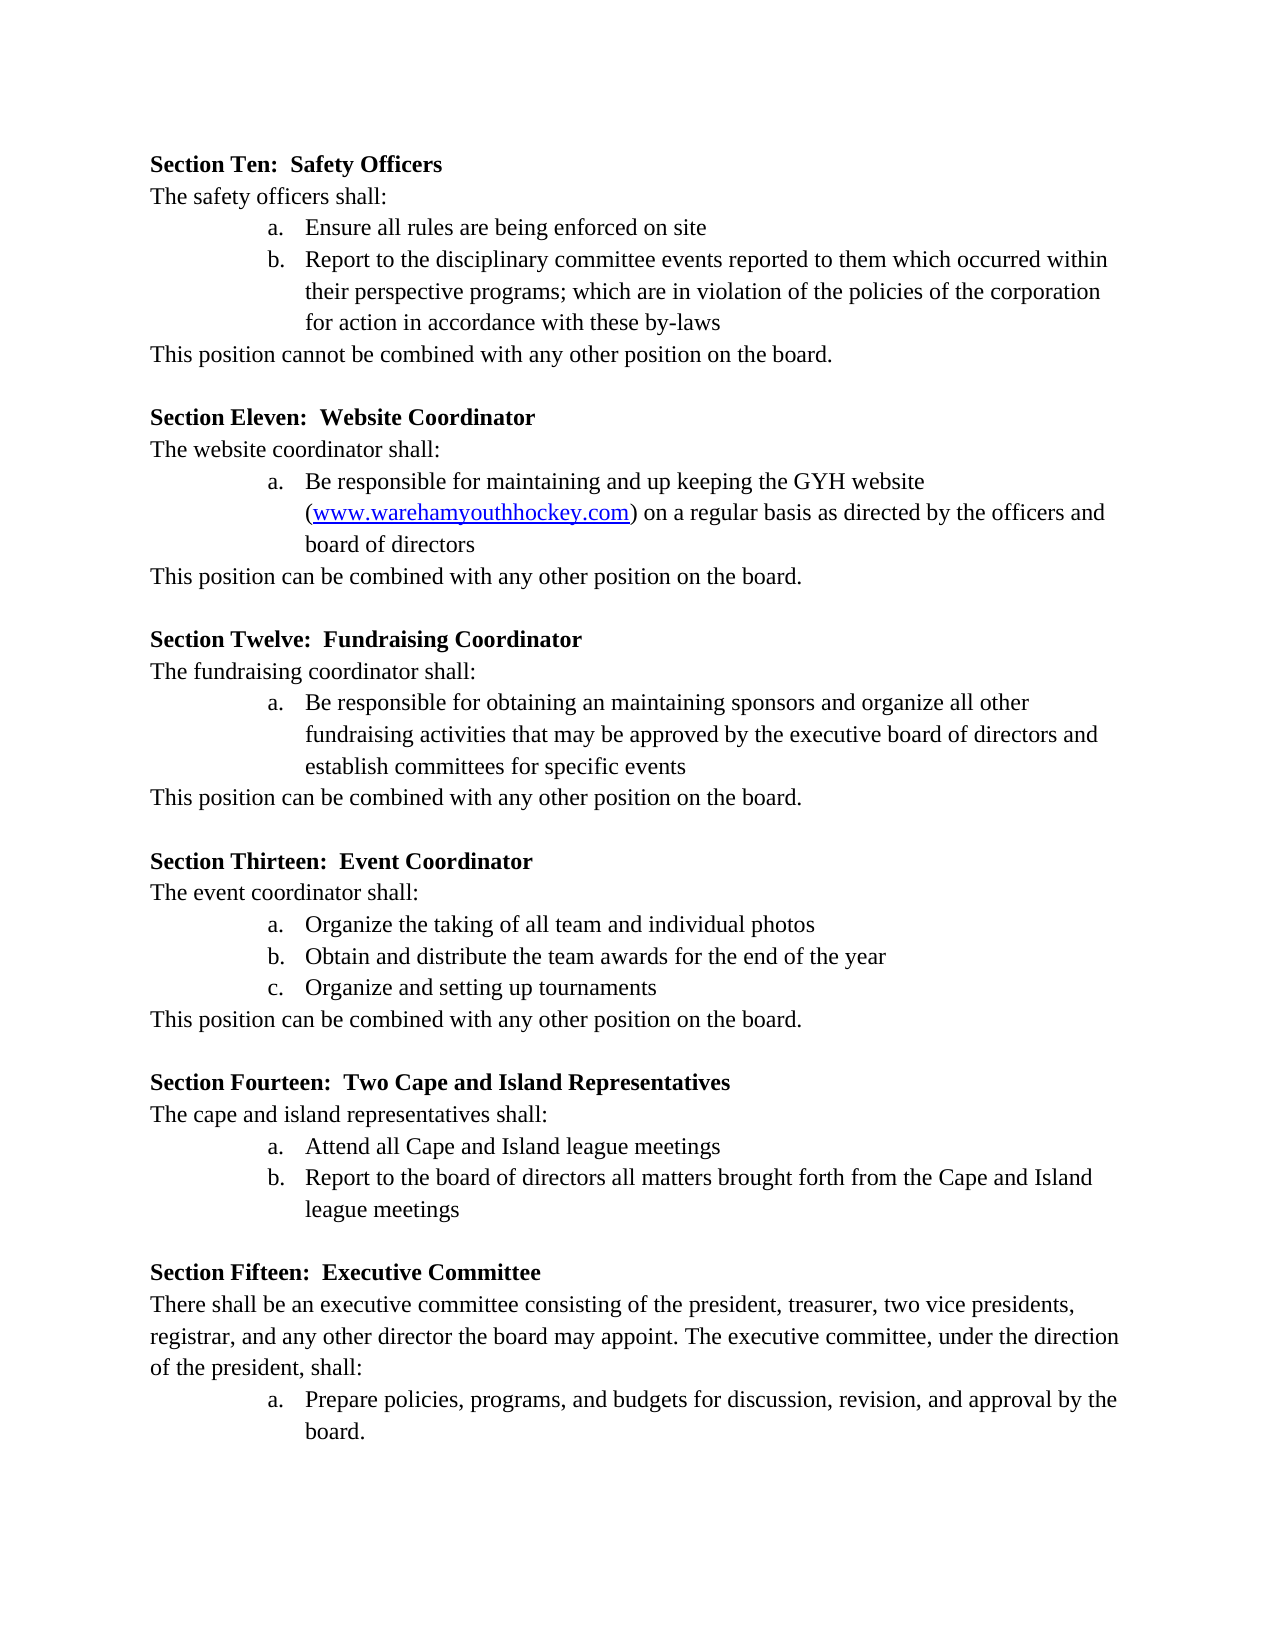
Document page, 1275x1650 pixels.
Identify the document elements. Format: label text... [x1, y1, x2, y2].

text This position cannot be combined with any other position on the board. [150, 340, 1125, 368]
text The fundraising coordinator shall: [150, 657, 1125, 684]
list Attend all Cape and Island league meetings [267, 1132, 1125, 1159]
text The website coordinator shall: [150, 435, 1125, 463]
text This position can be combined with any other position on the board. [150, 783, 1125, 811]
text The event coordinator shall: [150, 878, 1125, 906]
text Section Ten: Safety Officers [150, 150, 1125, 178]
list Obtain and distribute the team awards for the end of the year [267, 942, 1125, 969]
text This position can be combined with any other position on the board. [150, 562, 1125, 589]
text Section Fifteen: Executive Committee [150, 1258, 1125, 1286]
text The safety officers shall: [150, 182, 1125, 209]
text Section Twelve: Fundraising Coordinator [150, 625, 1125, 653]
list Be responsible for maintaining and up keeping the GYH website (www.warehamyouthhockey.com) on a regular basis as directed by the officers and board of directors [267, 467, 1125, 558]
text Section Fourteen: Two Cape and Island Representatives [150, 1068, 1125, 1096]
text There shall be an executive committee consisting of the president, treasurer, two vice presidents, registrar, and any other director the board may appoint. The executive committee, under the direction of the president, shall: [150, 1290, 1125, 1381]
list Report to the board of directors all matters brought forth from the Cape and Island league meetings [267, 1163, 1125, 1223]
list Ensure all rules are being enforced on site [267, 213, 1125, 241]
text Section Thirteen: Event Coordinator [150, 847, 1125, 874]
text The cape and island representatives shall: [150, 1100, 1125, 1128]
list Organize the taking of all team and individual photos [267, 910, 1125, 938]
list Organize and setting up tournaments [267, 973, 1125, 1001]
list Prepare policies, programs, and budgets for discussion, revision, and approval by the board. [267, 1385, 1125, 1444]
list Report to the disciplinary committee events reported to them which occurred within their perspective programs; which are in violation of the policies of the corporation for action in accordance with these by-laws [267, 245, 1125, 336]
text Section Eleven: Website Coordinator [150, 403, 1125, 431]
text This position can be combined with any other position on the board. [150, 1005, 1125, 1033]
list Be responsible for obtaining an maintaining sponsors and organize all other fundraising activities that may be approved by the executive board of directors and establish committees for specific events [267, 688, 1125, 779]
